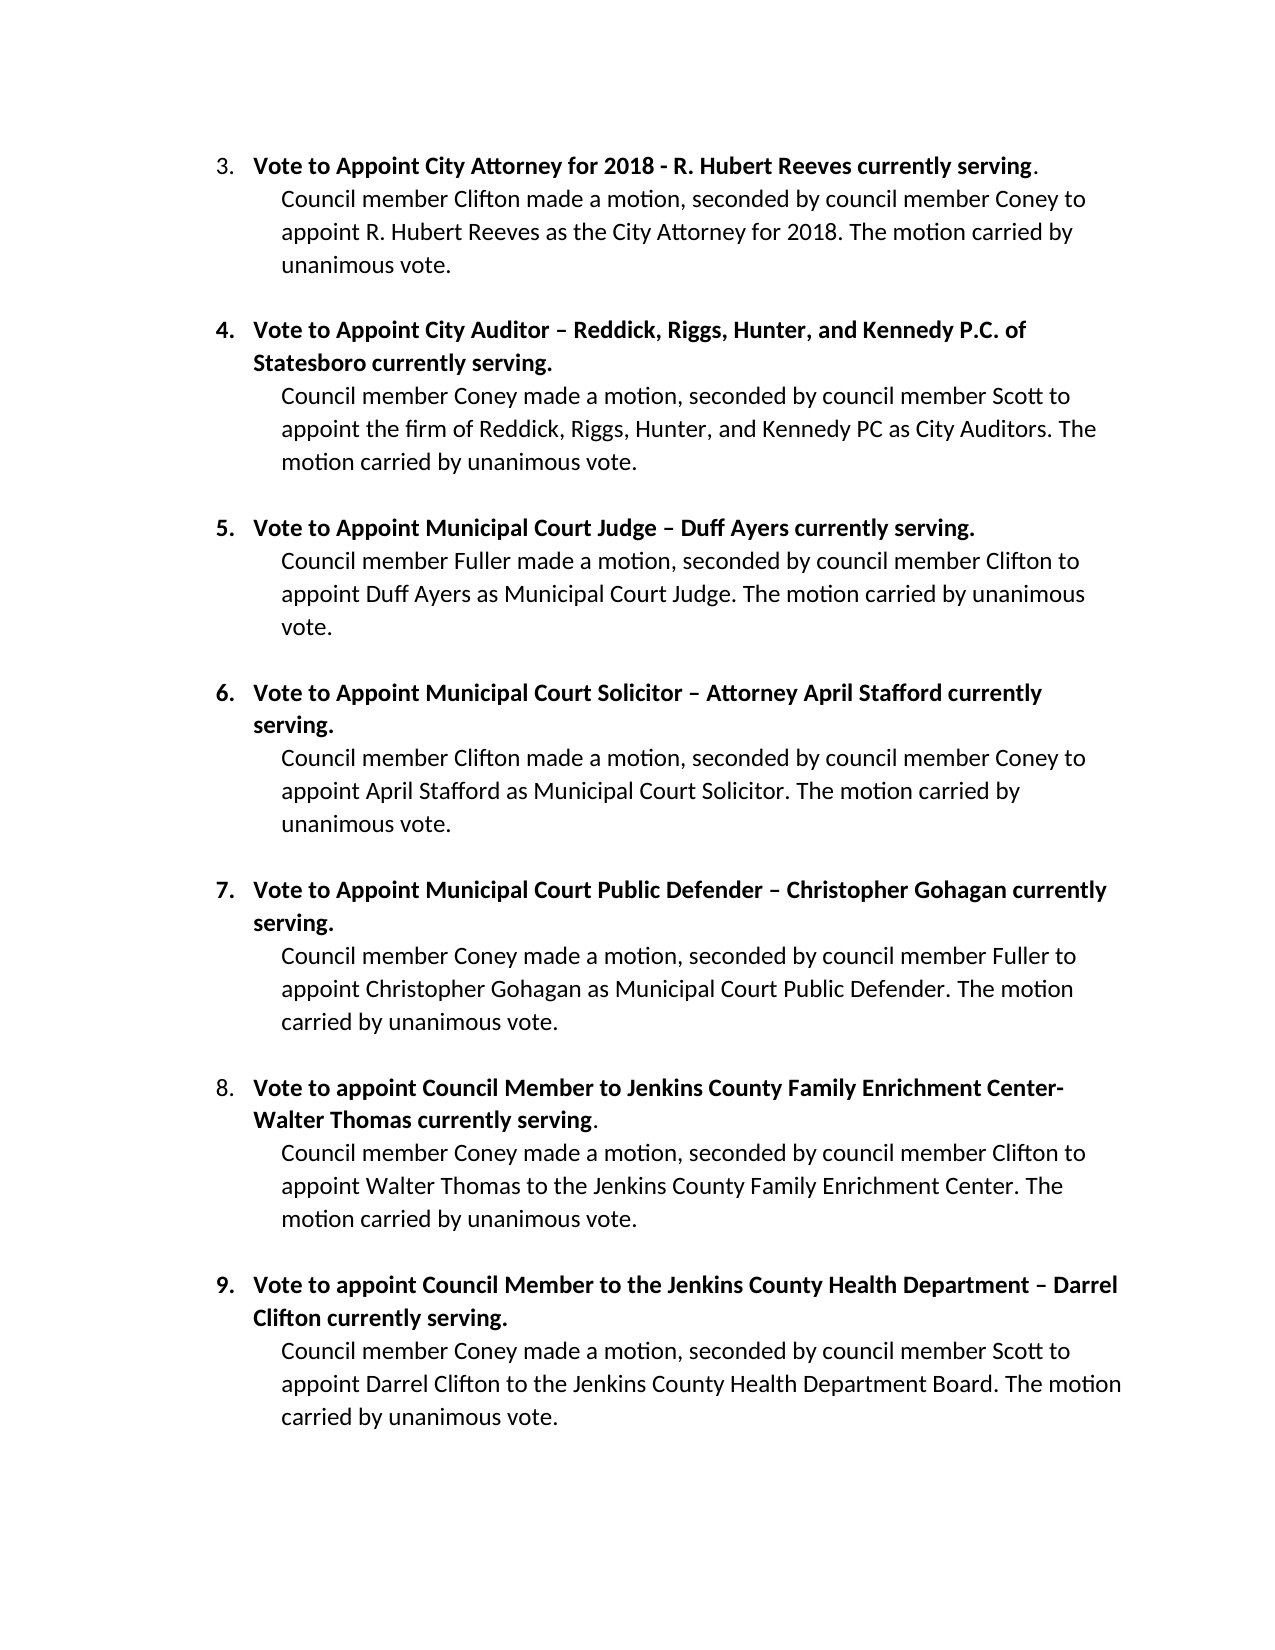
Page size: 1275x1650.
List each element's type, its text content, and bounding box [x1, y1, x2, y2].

list Vote to Appoint City Auditor – Reddick, Riggs, Hunter, and Kennedy P.C. of Statesboro currently serving. [216, 314, 1125, 378]
list Council member Coney made a motion, seconded by council member Scott to appoint Darrel Clifton to the Jenkins County Health Department Board. The motion carried by unanimous vote. [281, 1335, 1125, 1431]
list Council member Coney made a motion, seconded by council member Scott to appoint the firm of Reddick, Riggs, Hunter, and Kennedy PC as City Auditors. The motion carried by unanimous vote. [281, 380, 1125, 477]
list Council member Clifton made a motion, seconded by council member Coney to appoint R. Hubert Reeves as the City Attorney for 2018. The motion carried by unanimous vote. [281, 183, 1125, 279]
list Council member Fuller made a motion, seconded by council member Clifton to appoint Duff Ayers as Municipal Court Judge. The motion carried by unanimous vote. [281, 545, 1125, 641]
list Vote to Appoint Municipal Court Public Defender – Christopher Gohagan currently serving. [216, 874, 1125, 938]
list Vote to Appoint City Attorney for 2018 - R. Hubert Reeves currently serving. [216, 150, 1125, 181]
list Vote to appoint Council Member to the Jenkins County Health Department – Darrel Clifton currently serving. [216, 1269, 1125, 1333]
list Vote to Appoint Municipal Court Solicitor – Attorney April Stafford currently serving. [216, 677, 1125, 740]
list Council member Coney made a motion, seconded by council member Clifton to appoint Walter Thomas to the Jenkins County Family Enrichment Center. The motion carried by unanimous vote. [281, 1137, 1125, 1234]
list Vote to Appoint Municipal Court Judge – Duff Ayers currently serving. [216, 512, 1125, 543]
list Vote to appoint Council Member to Jenkins County Family Enrichment Center- Walter Thomas currently serving. [216, 1072, 1125, 1135]
list Council member Coney made a motion, seconded by council member Fuller to appoint Christopher Gohagan as Municipal Court Public Defender. The motion carried by unanimous vote. [281, 940, 1125, 1036]
list Council member Clifton made a motion, seconded by council member Coney to appoint April Stafford as Municipal Court Solicitor. The motion carried by unanimous vote. [281, 742, 1125, 839]
